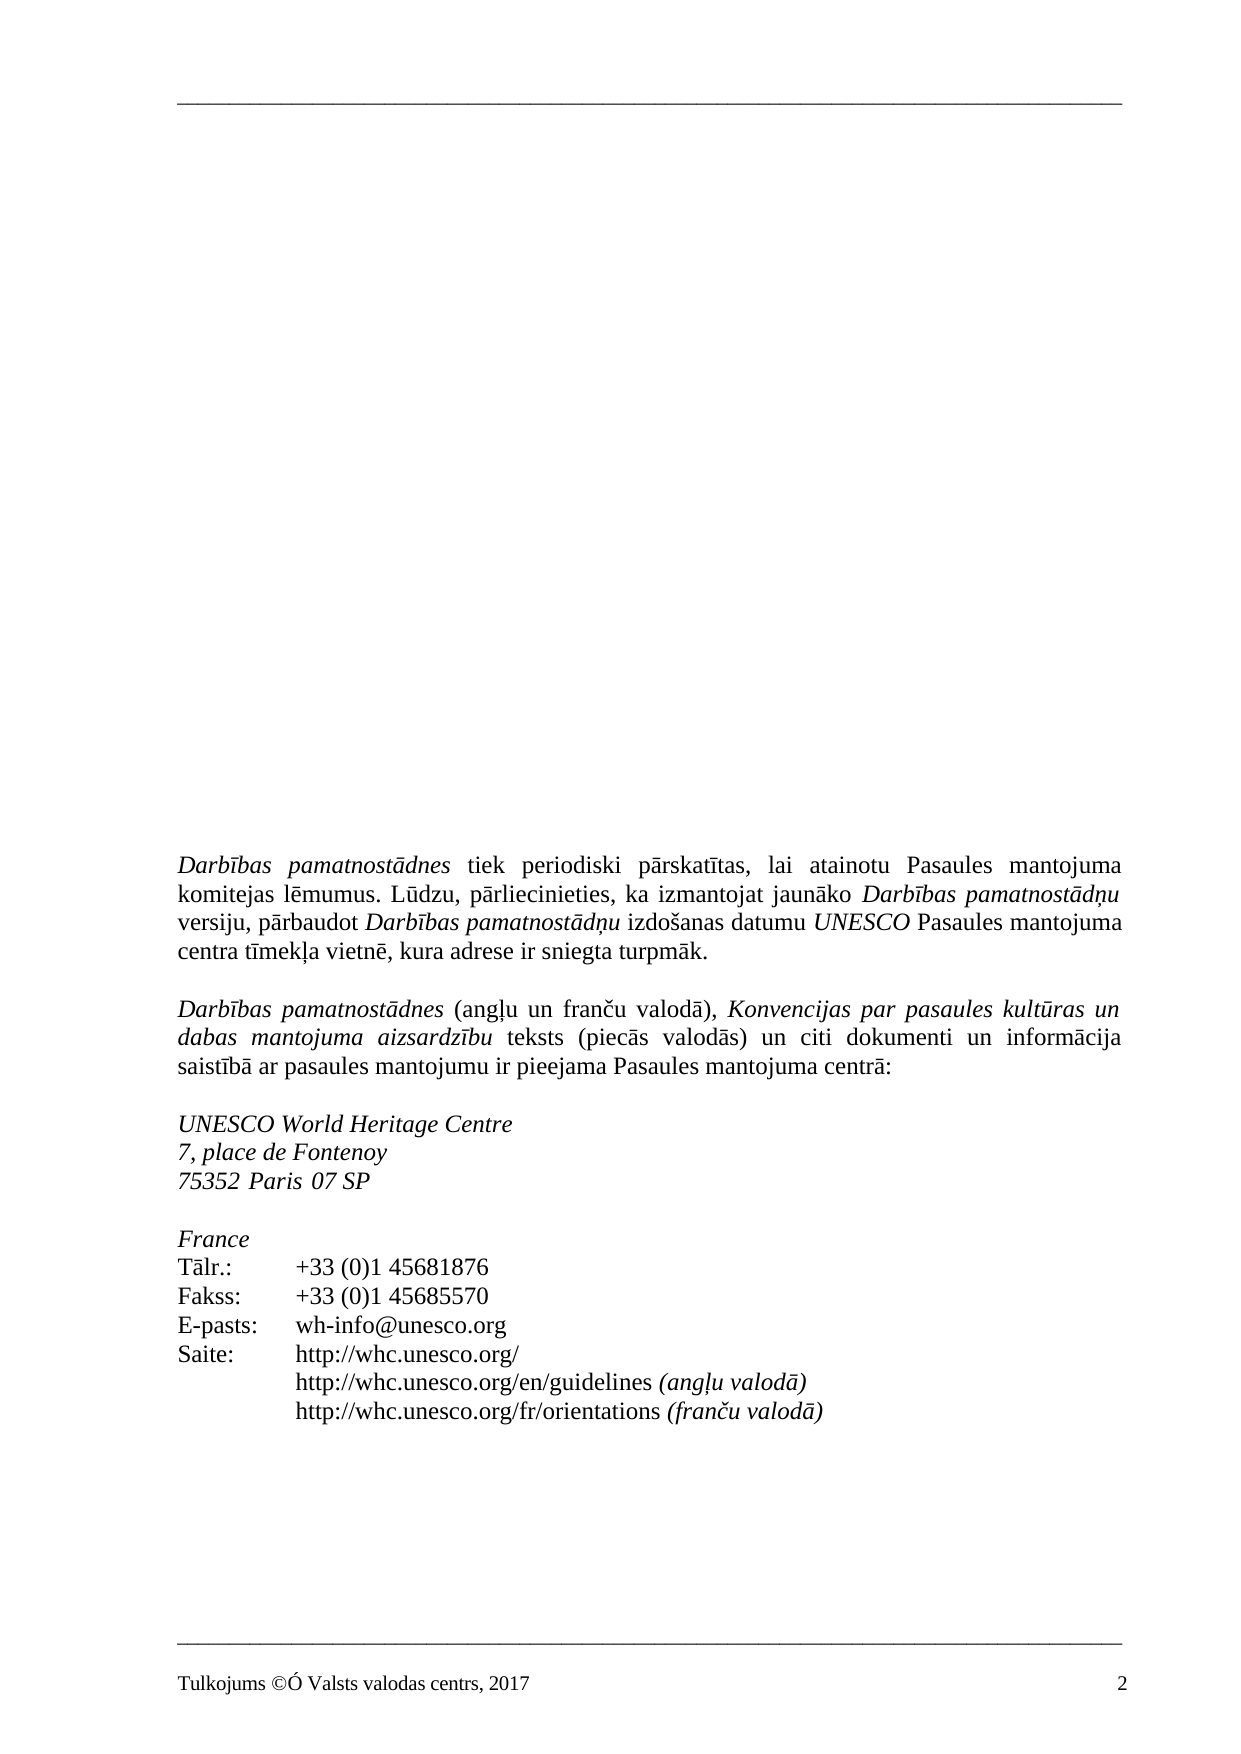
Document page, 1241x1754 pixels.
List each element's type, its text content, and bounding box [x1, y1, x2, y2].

text UNESCO World Heritage Centre [177, 1109, 1122, 1137]
text France [177, 1224, 1122, 1252]
text Saite: http://whc.unesco.org/ [177, 1339, 1122, 1367]
text 7, place de Fontenoy [177, 1137, 1122, 1166]
text http://whc.unesco.org/fr/orientations (franču valodā) [177, 1396, 1122, 1425]
text E-pasts: wh-info@unesco.org [177, 1310, 1122, 1339]
text Fakss: +33 (0)1 45685570 [177, 1281, 1122, 1310]
text Tālr.: +33 (0)1 45681876 [177, 1252, 1122, 1281]
text Darbības pamatnostādnes (angļu un franču valodā), Konvencijas par pasaules kultūras un dabas mantojuma aizsardzību teksts (piecās valodās) un citi dokumenti un informācija saistībā ar pasaules mantojumu ir pieejama Pasaules mantojuma centrā: [177, 994, 1122, 1080]
text Darbības pamatnostādnes tiek periodiski pārskatītas, lai atainotu Pasaules mantojuma komitejas lēmumus. Lūdzu, pārliecinieties, ka izmantojat jaunāko Darbības pamatnostādņu versiju, pārbaudot Darbības pamatnostādņu izdošanas datumu UNESCO Pasaules mantojuma centra tīmekļa vietnē, kura adrese ir sniegta turpmāk. [177, 850, 1122, 965]
text http://whc.unesco.org/en/guidelines (angļu valodā) [177, 1367, 1122, 1396]
text 75352 Paris 07 SP [177, 1166, 1122, 1195]
